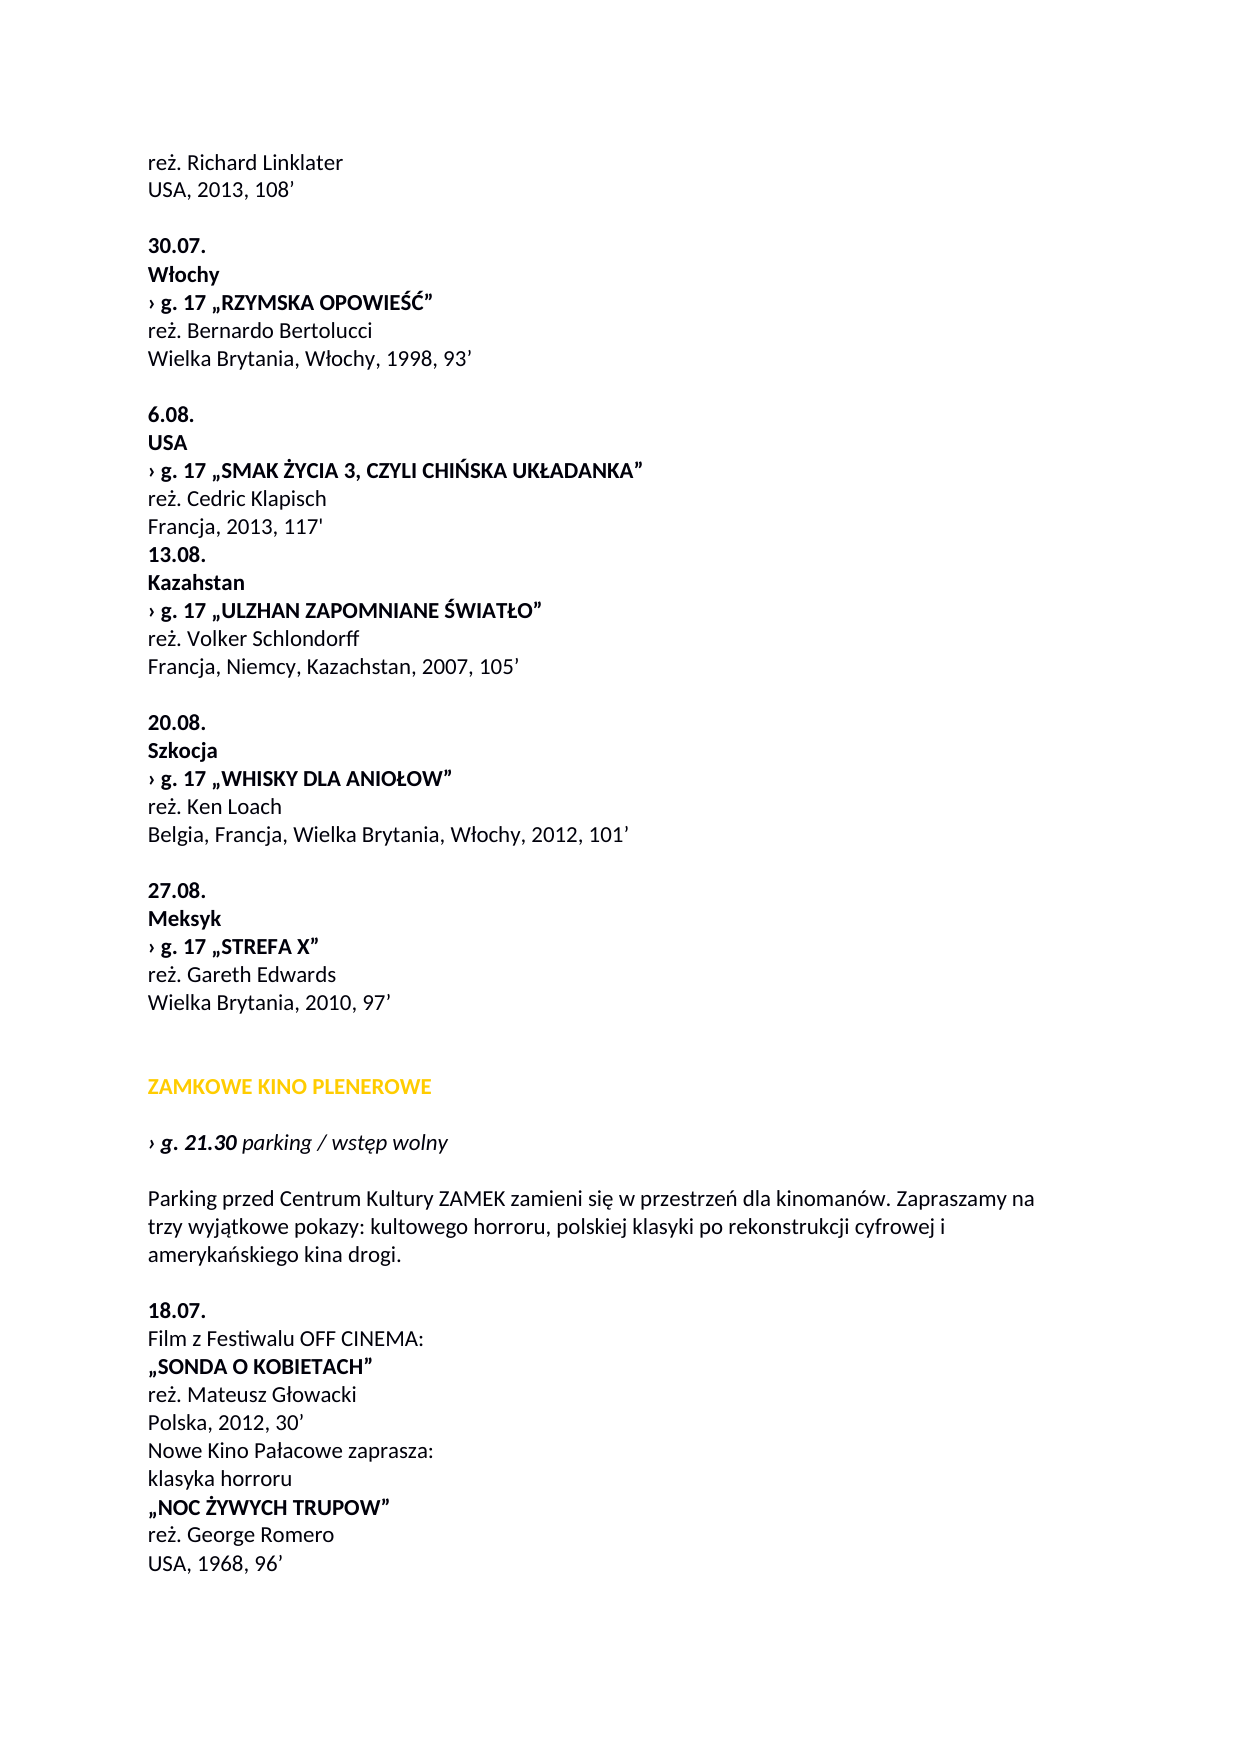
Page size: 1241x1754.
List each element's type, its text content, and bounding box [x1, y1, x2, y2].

text 27.08. [148, 876, 1093, 904]
text 6.08. [148, 400, 1093, 428]
text Kazahstan › g. 17 „ULZHAN ZAPOMNIANE ŚWIATŁO” reż. Volker Schlondorff Francja, Niemcy, Kazachstan, 2007, 105’ [148, 568, 1093, 680]
text Nowe Kino Pałacowe zaprasza: klasyka horroru „NOC ŻYWYCH TRUPOW” reż. George Romero USA, 1968, 96’ [148, 1437, 1093, 1577]
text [148, 148, 1093, 204]
text › g. 21.30 parking / wstęp wolny [148, 1128, 1093, 1156]
text ZAMKOWE KINO PLENEROWE [148, 1072, 1093, 1100]
text 20.08. [148, 708, 1093, 736]
text Meksyk › g. 17 „STREFA X” reż. Gareth Edwards Wielka Brytania, 2010, 97’ [148, 904, 1093, 1016]
text 18.07. [148, 1296, 1093, 1324]
text Szkocja › g. 17 „WHISKY DLA ANIOŁOW” reż. Ken Loach Belgia, Francja, Wielka Brytania, Włochy, 2012, 101’ [148, 736, 1093, 848]
text USA › g. 17 „SMAK ŻYCIA 3, CZYLI CHIŃSKA UKŁADANKA” reż. Cedric Klapisch Francja, 2013, 117' [148, 428, 1093, 540]
text 13.08. [148, 540, 1093, 568]
text Parking przed Centrum Kultury ZAMEK zamieni się w przestrzeń dla kinomanów. Zapraszamy na trzy wyjątkowe pokazy: kultowego horroru, polskiej klasyki po rekonstrukcji cyfrowej i amerykańskiego kina drogi. [148, 1156, 1093, 1268]
text Film z Festiwalu OFF CINEMA: „SONDA O KOBIETACH” reż. Mateusz Głowacki Polska, 2012, 30’ [148, 1324, 1093, 1437]
text 30.07. [148, 232, 1093, 260]
text Włochy › g. 17 „RZYMSKA OPOWIEŚĆ” reż. Bernardo Bertolucci Wielka Brytania, Włochy, 1998, 93’ [148, 260, 1093, 372]
